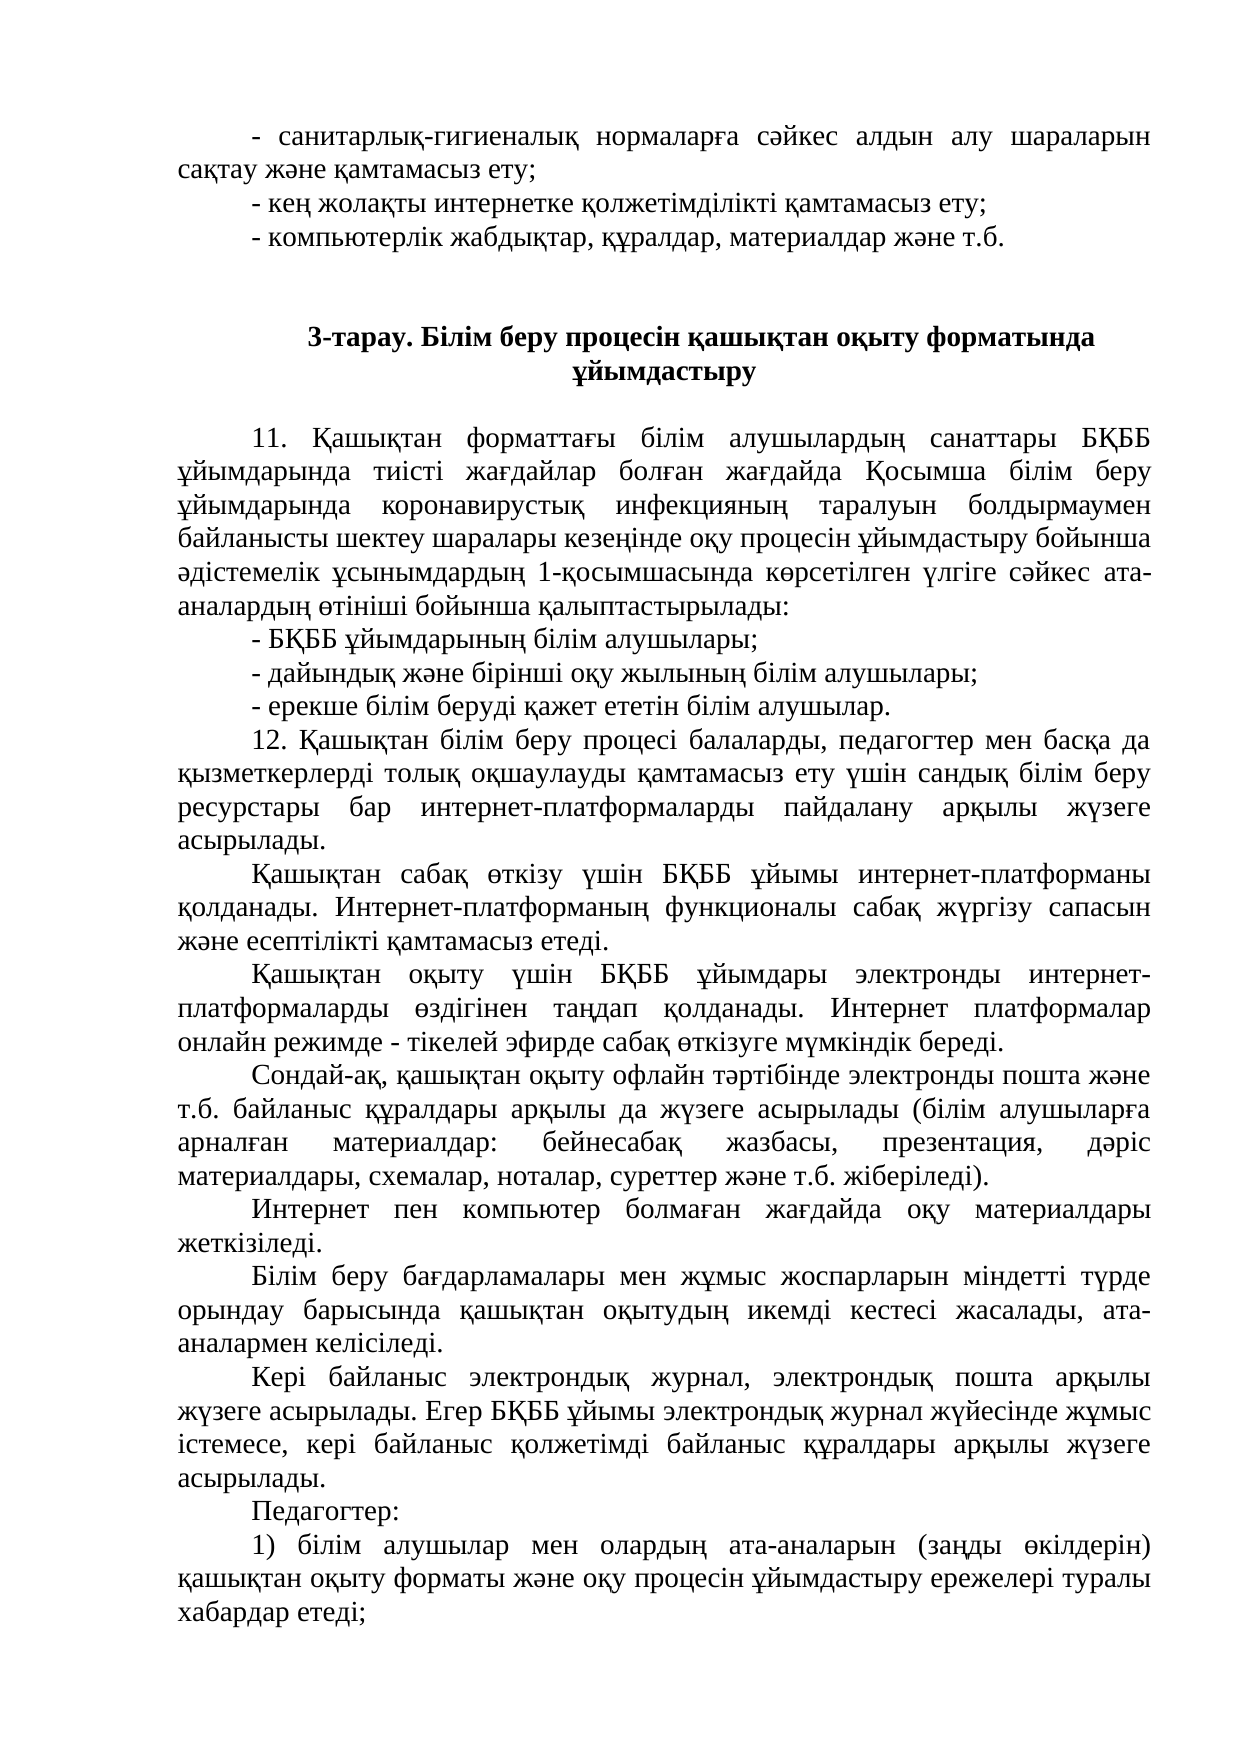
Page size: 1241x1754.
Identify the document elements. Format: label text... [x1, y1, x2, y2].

text - БҚББ ұйымдарының білім алушылары; [177, 621, 1152, 655]
text Қашықтан оқыту үшін БҚББ ұйымдары электронды интернет-платформаларды өздігінен таңдап қолданады. Интернет платформалар онлайн режимде - тікелей эфирде сабақ өткізуге мүмкіндік береді. [177, 957, 1152, 1057]
text Білім беру бағдарламалары мен жұмыс жоспарларын міндетті түрде орындау барысында қашықтан оқытудың икемді кестесі жасалады, ата-аналармен келісіледі. [177, 1258, 1152, 1359]
text 3-тарау. Білім беру процесін қашықтан оқыту форматында ұйымдастыру [177, 319, 1152, 386]
text - ерекше білім беруді қажет ететін білім алушылар. [177, 688, 1152, 722]
text Сондай-ақ, қашықтан оқыту офлайн тәртібінде электронды пошта және т.б. байланыс құралдары арқылы да жүзеге асырылады (білім алушыларға арналған материалдар: бейнесабақ жазбасы, презентация, дәріс материалдары, схемалар, ноталар, суреттер және т.б. жіберіледі). [177, 1057, 1152, 1191]
text Интернет пен компьютер болмаған жағдайда оқу материалдары жеткізіледі. [177, 1191, 1152, 1258]
text - санитарлық-гигиеналық нормаларға сәйкес алдын алу шараларын сақтау және қамтамасыз ету; [177, 118, 1152, 185]
text 1) білім алушылар мен олардың ата-аналарын (заңды өкілдерін) қашықтан оқыту форматы және оқу процесін ұйымдастыру ережелері туралы хабардар етеді; [177, 1527, 1152, 1627]
text 12. Қашықтан білім беру процесі балаларды, педагогтер мен басқа да қызметкерлерді толық оқшаулауды қамтамасыз ету үшін сандық білім беру ресурстары бар интернет-платформаларды пайдалану арқылы жүзеге асырылады. [177, 722, 1152, 856]
text - дайындық және бірінші оқу жылының білім алушылары; [177, 655, 1152, 688]
text - кең жолақты интернетке қолжетімділікті қамтамасыз ету; [177, 185, 1152, 219]
text Кері байланыс электрондық журнал, электрондық пошта арқылы жүзеге асырылады. Егер БҚББ ұйымы электрондық журнал жүйесінде жұмыс істемесе, кері байланыс қолжетімді байланыс құралдары арқылы жүзеге асырылады. [177, 1359, 1152, 1493]
text Педагогтер: [177, 1493, 1152, 1527]
text Қашықтан сабақ өткізу үшін БҚББ ұйымы интернет-платформаны қолданады. Интернет-платформаның функционалы сабақ жүргізу сапасын және есептілікті қамтамасыз етеді. [177, 856, 1152, 957]
text 11. Қашықтан форматтағы білім алушылардың санаттары БҚББ ұйымдарында тиісті жағдайлар болған жағдайда Қосымша білім беру ұйымдарында коронавирустық инфекцияның таралуын болдырмаумен байланысты шектеу шаралары кезеңінде оқу процесін ұйымдастыру бойынша әдістемелік ұсынымдардың 1-қосымшасында көрсетілген үлгіге сәйкес ата-аналардың өтініші бойынша қалыптастырылады: [177, 420, 1152, 621]
text - компьютерлік жабдықтар, құралдар, материалдар және т.б. [177, 219, 1152, 252]
